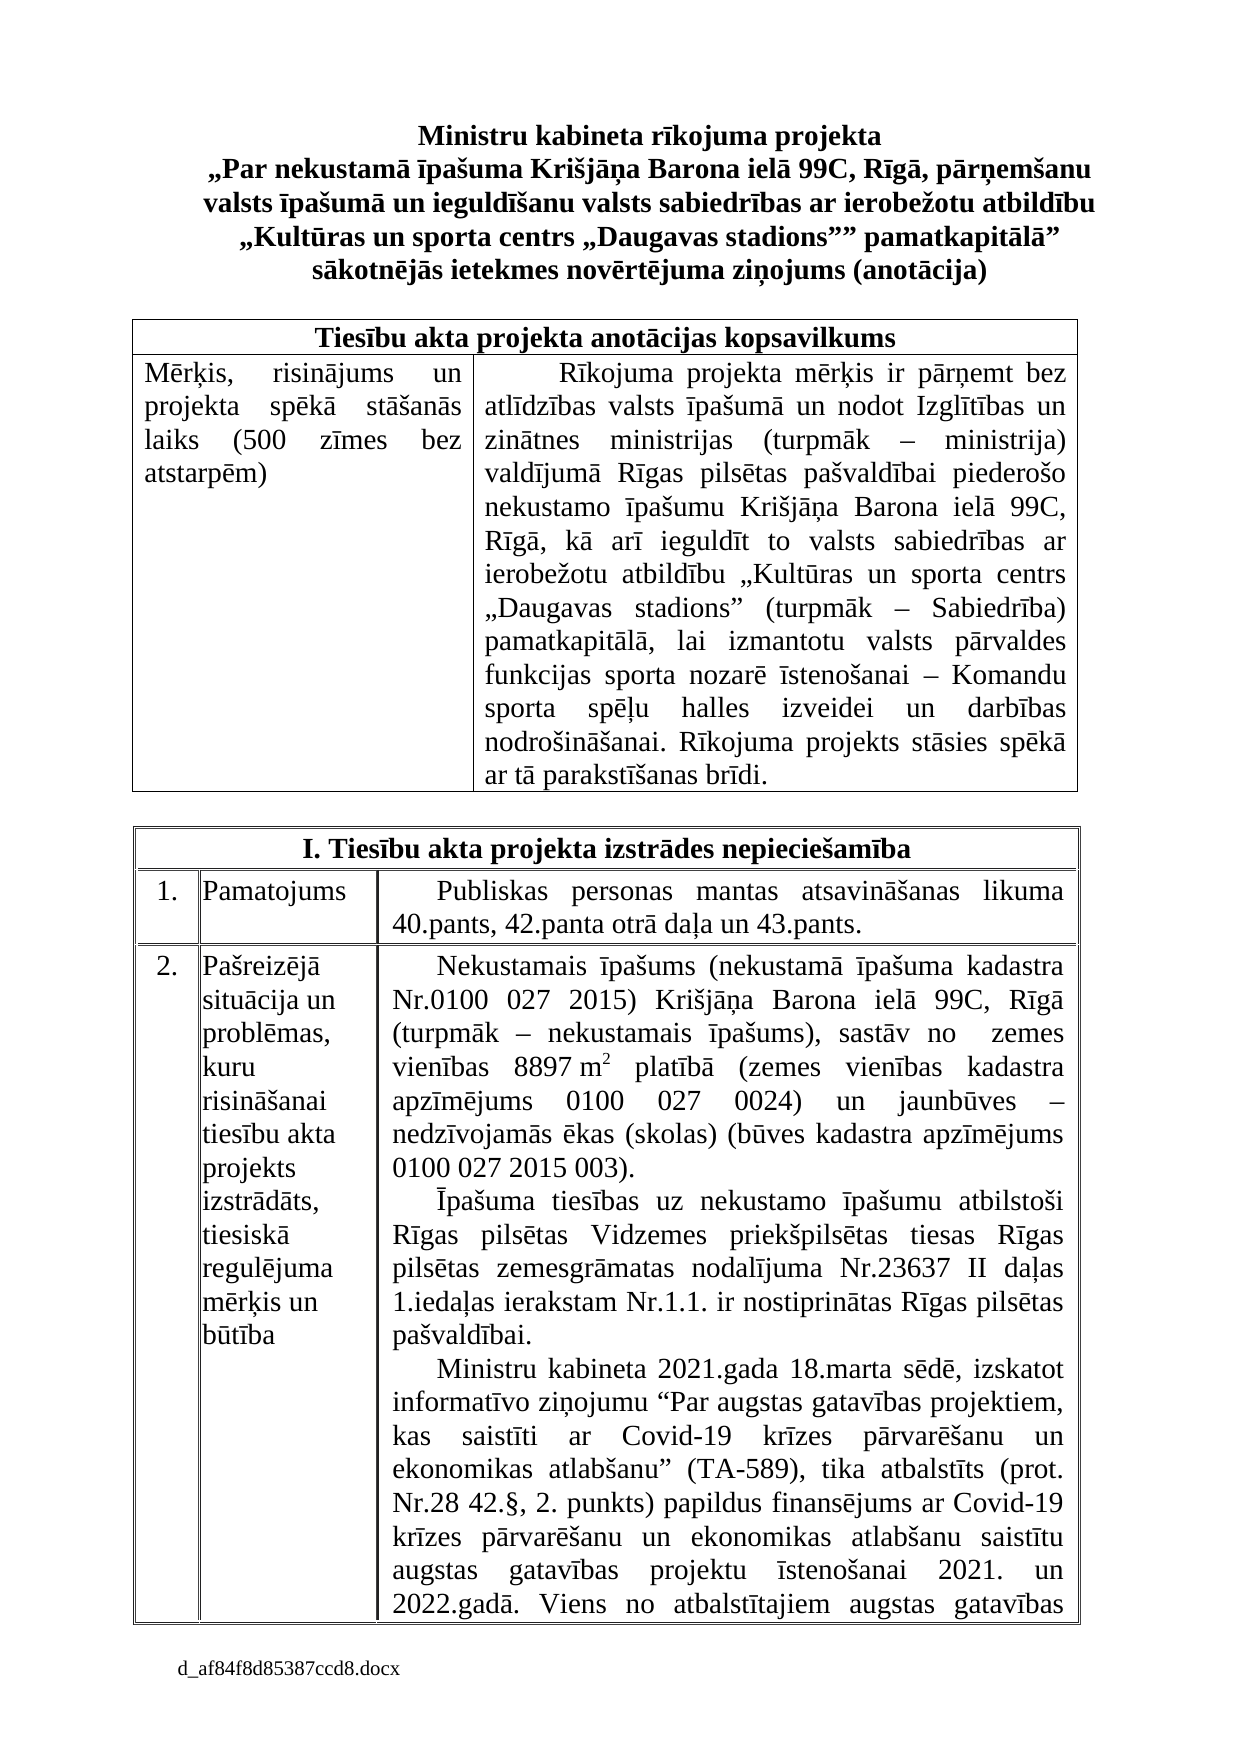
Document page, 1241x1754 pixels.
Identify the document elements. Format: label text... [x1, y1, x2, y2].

table_cell 1. [136, 868, 198, 943]
text Ministru kabineta rīkojuma projekta [177, 118, 1122, 152]
table_cell Publiskas personas mantas atsavināšanas likuma 40.pants, 42.panta otrā daļa un 43.pants. [379, 868, 1078, 943]
table_cell Pamatojums [201, 871, 376, 943]
table_cell Mērķis, risinājums un projekta spēkā stāšanās laiks (500 zīmes bez atstarpēm) [133, 355, 473, 791]
table_cell 2. [134, 943, 199, 1622]
text „Par nekustamā īpašuma Krišjāņa Barona ielā 99C, Rīgā, pārņemšanu valsts īpašumā un ieguldīšanu valsts sabiedrības ar ierobežotu atbildību „Kultūras un sporta centrs „Daugavas stadions”” pamatkapitālā” sākotnējās ietekmes novērtējuma ziņojums (anotācija) [177, 152, 1122, 286]
table_cell Rīkojuma projekta mērķis ir pārņemt bez atlīdzības valsts īpašumā un nodot Izglītības un zinātnes ministrijas (turpmāk – ministrija) valdījumā Rīgas pilsētas pašvaldībai piederošo nekustamo īpašumu Krišjāņa Barona ielā 99C, Rīgā, kā arī ieguldīt to valsts sabiedrības ar ierobežotu atbildību „Kultūras un sporta centrs „Daugavas stadions” (turpmāk – Sabiedrība) pamatkapitālā, lai izmantotu valsts pārvaldes funkcijas sporta nozarē īstenošanai – Komandu sporta spēļu halles izveidei un darbības nodrošināšanai. Rīkojuma projekts stāsies spēkā ar tā parakstīšanas brīdi. [474, 355, 1077, 791]
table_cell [200, 946, 377, 1622]
table_header Tiesību akta projekta anotācijas kopsavilkums [133, 320, 1077, 354]
table_header I. Tiesību akta projekta izstrādes nepieciešamība [136, 829, 1078, 867]
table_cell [377, 943, 1079, 1622]
